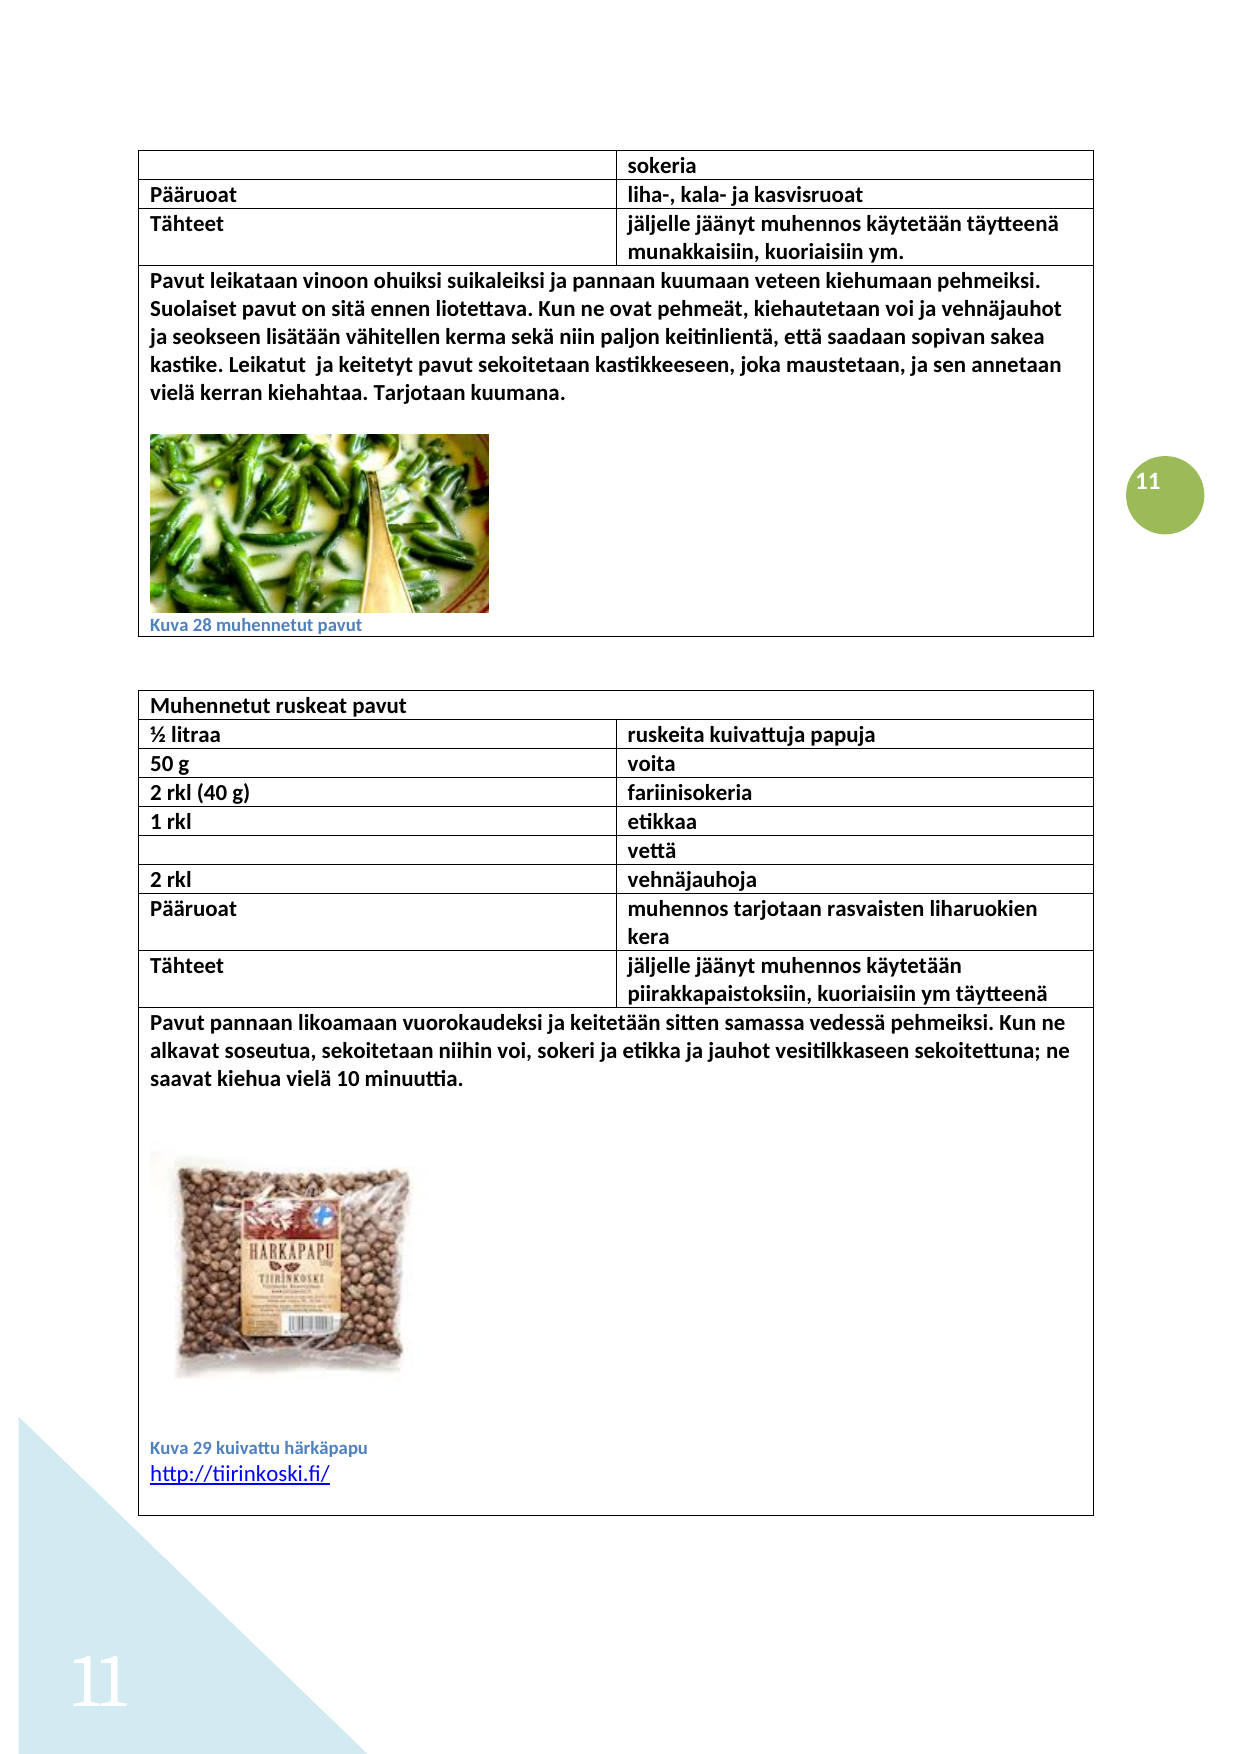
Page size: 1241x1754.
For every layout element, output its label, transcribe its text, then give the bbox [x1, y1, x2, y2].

table_cell [139, 151, 616, 179]
table_cell muhennos tarjotaan rasvaisten liharuokien kera [617, 894, 1093, 950]
table_cell sokeria [617, 151, 1093, 179]
table_cell 2 rkl [139, 865, 616, 893]
table_cell Pääruoat [139, 180, 616, 208]
table_cell 50 g [139, 749, 616, 777]
table_cell vettä [617, 836, 1093, 864]
table_cell jäljelle jäänyt muhennos käytetään piirakkapaistoksiin, kuoriaisiin ym täytteenä [617, 951, 1093, 1007]
table_cell 1 rkl [139, 807, 616, 835]
table_cell fariinisokeria [617, 778, 1093, 806]
picture [150, 1092, 432, 1437]
table_cell ½ litraa [139, 720, 616, 748]
table_cell [139, 836, 616, 864]
table_cell Pavut leikataan vinoon ohuiksi suikaleiksi ja pannaan kuumaan veteen kiehumaan pehmeiksi. Suolaiset pavut on sitä ennen liotettava. Kun ne ovat pehmeät, kiehautetaan voi ja vehnäjauhot ja seokseen lisätään vähitellen kerma sekä niin paljon keitinlientä, että saadaan sopivan sakea kastike. Leikatut ja keitetyt pavut sekoitetaan kastikkeeseen, joka maustetaan, ja sen annetaan vielä kerran kiehahtaa. Tarjotaan kuumana. Kuva 28 muhennetut pavut [139, 266, 1093, 636]
table_cell ruskeita kuivattuja papuja [617, 720, 1093, 748]
picture [150, 434, 489, 613]
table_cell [139, 1008, 1093, 1515]
table_cell voita [617, 749, 1093, 777]
table_cell etikkaa [617, 807, 1093, 835]
table_cell liha-, kala- ja kasvisruoat [617, 180, 1093, 208]
table_cell Tähteet [139, 209, 616, 265]
table_cell Pääruoat [139, 894, 616, 950]
table_cell 2 rkl (40 g) [139, 778, 616, 806]
table_cell vehnäjauhoja [617, 865, 1093, 893]
table_cell Tähteet [139, 951, 616, 1007]
table_header Muhennetut ruskeat pavut [139, 691, 1093, 719]
table_cell jäljelle jäänyt muhennos käytetään täytteenä munakkaisiin, kuoriaisiin ym. [617, 209, 1093, 265]
